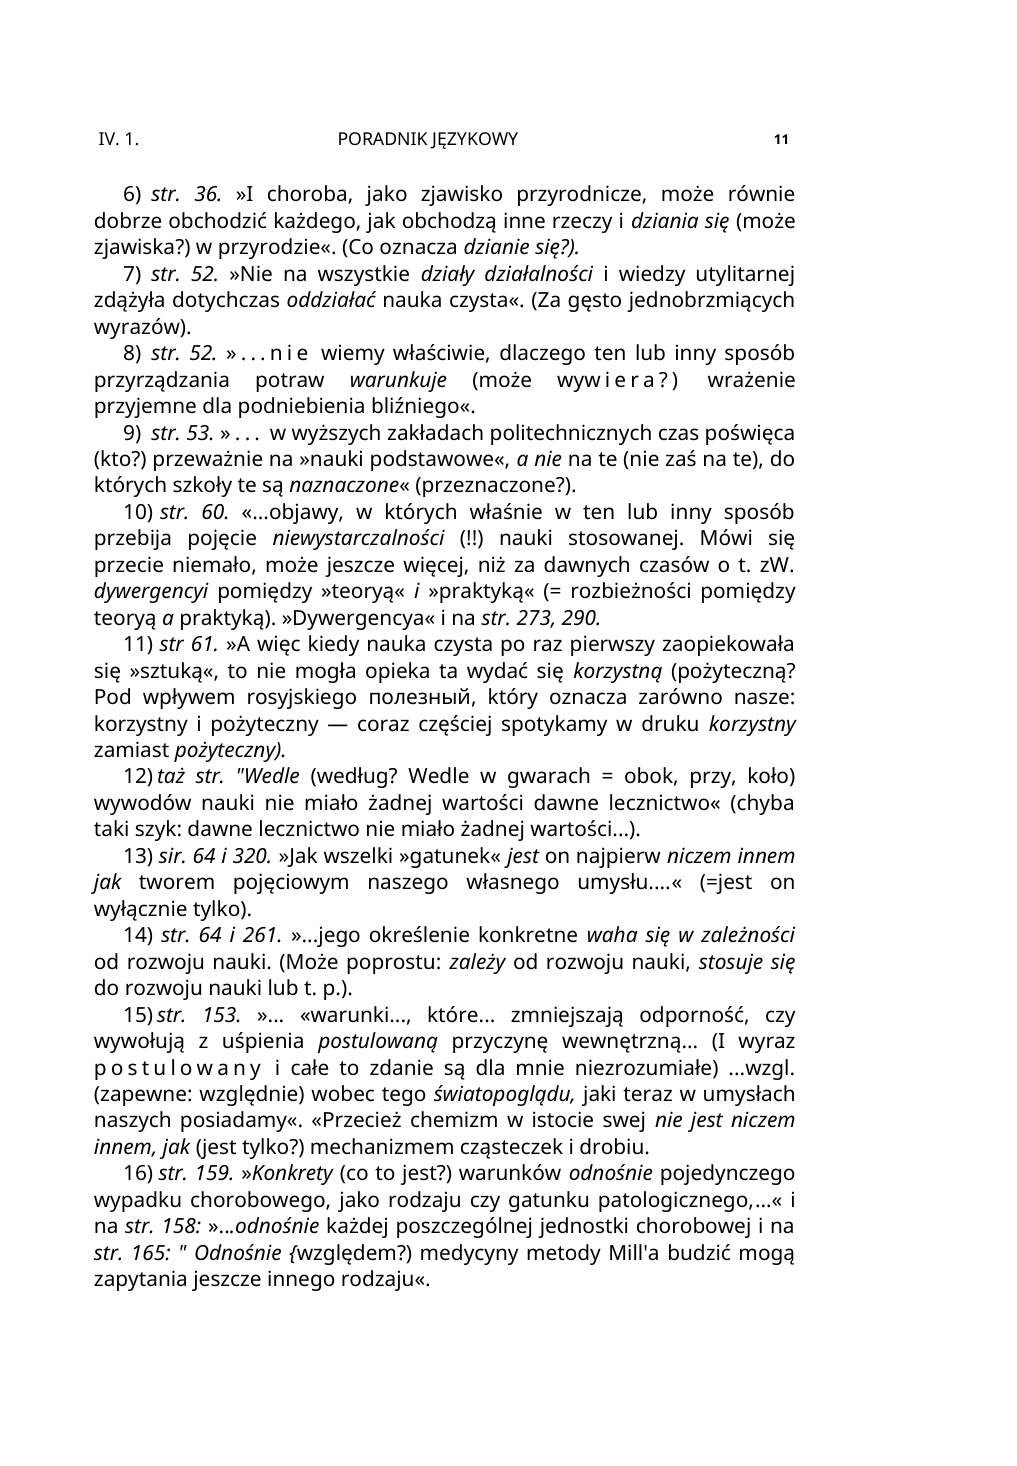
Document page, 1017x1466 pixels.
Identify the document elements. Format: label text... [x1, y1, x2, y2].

list str. 53. »... w wyższych zakładach politechnicznych czas poświęca (kto?) przeważnie na »nauki podstawowe«, a nie na te (nie zaś na te), do których szkoły te są naznaczone« (przeznaczone?). [94, 419, 796, 498]
list str. 153. »... «warunki..., które... zmniejszają odporność, czy wywołują z uśpienia postulowaną przyczynę wewnętrzną... (I wyraz postulowany i całe to zdanie są dla mnie niezrozumiałe) ...wzgl. (zapewne: względnie) wobec tego światopoglądu, jaki teraz w umysłach naszych posiadamy«. «Przecież chemizm w istocie swej nie jest niczem innem, jak (jest tylko?) mechanizmem cząsteczek i drobiu. [94, 1001, 796, 1159]
list str 61. »A więc kiedy nauka czysta po raz pierwszy zaopiekowała się »sztuką«, to nie mogła opieka ta wydać się korzystną (pożyteczną? Pod wpływem rosyjskiego полезный, który oznacza zarówno nasze: korzystny i pożyteczny — coraz częściej spotykamy w druku korzystny zamiast pożyteczny). [94, 630, 796, 763]
list taż str. "Wedle (według? Wedle w gwarach = obok, przy, koło) wywodów nauki nie miało żadnej wartości dawne lecznictwo« (chyba taki szyk: dawne lecznictwo nie miało żadnej wartości...). [94, 763, 796, 842]
text IV. 1. [98, 131, 139, 149]
text 11 [774, 133, 789, 147]
list str. 36. »I choroba, jako zjawisko przyrodnicze, może równie dobrze obchodzić każdego, jak obchodzą inne rzeczy i dziania się (może zjawiska?) w przyrodzie«. (Co oznacza dzianie się?). [94, 181, 796, 260]
list str. 159. »Konkrety (co to jest?) warunków odnośnie pojedynczego wypadku chorobowego, jako rodzaju czy gatunku patologicznego,...« i na str. 158: »...odnośnie każdej poszczególnej jednostki chorobowej i na str. 165: " Odnośnie {względem?) medycyny metody Mill'a budzić mogą zapytania jeszcze innego rodzaju«. [94, 1159, 796, 1292]
text PORADNIK JĘZYKOWY [337, 131, 518, 149]
list str. 52. »Nie na wszystkie działy działalności i wiedzy utylitarnej zdążyła dotychczas oddziałać nauka czysta«. (Za gęsto jednobrzmiących wyrazów). [94, 260, 796, 339]
text 14) str. 64 i 261. »...jego określenie konkretne waha się w zależności od rozwoju nauki. (Może poprostu: zależy od rozwoju nauki, stosuje się do rozwoju nauki lub t. p.). [94, 921, 796, 1001]
list str. 60. «...objawy, w których właśnie w ten lub inny sposób przebija pojęcie niewystarczalności (!!) nauki stosowanej. Mówi się przecie niemało, może jeszcze więcej, niż za dawnych czasów o t. zW. dywergencyi pomiędzy »teoryą« i »praktyką« (= rozbieżności pomiędzy teoryą a praktyką). »Dywergencya« i na str. 273, 290. [94, 498, 796, 630]
list sir. 64 i 320. »Jak wszelki »gatunek« jest on najpierw niczem innem jak tworem pojęciowym naszego własnego umysłu....« (=jest on wyłącznie tylko). [94, 842, 796, 921]
list str. 52. »...nie wiemy właściwie, dlaczego ten lub inny sposób przyrządzania potraw warunkuje (może wywiera?) wrażenie przyjemne dla podniebienia bliźniego«. [94, 339, 796, 419]
